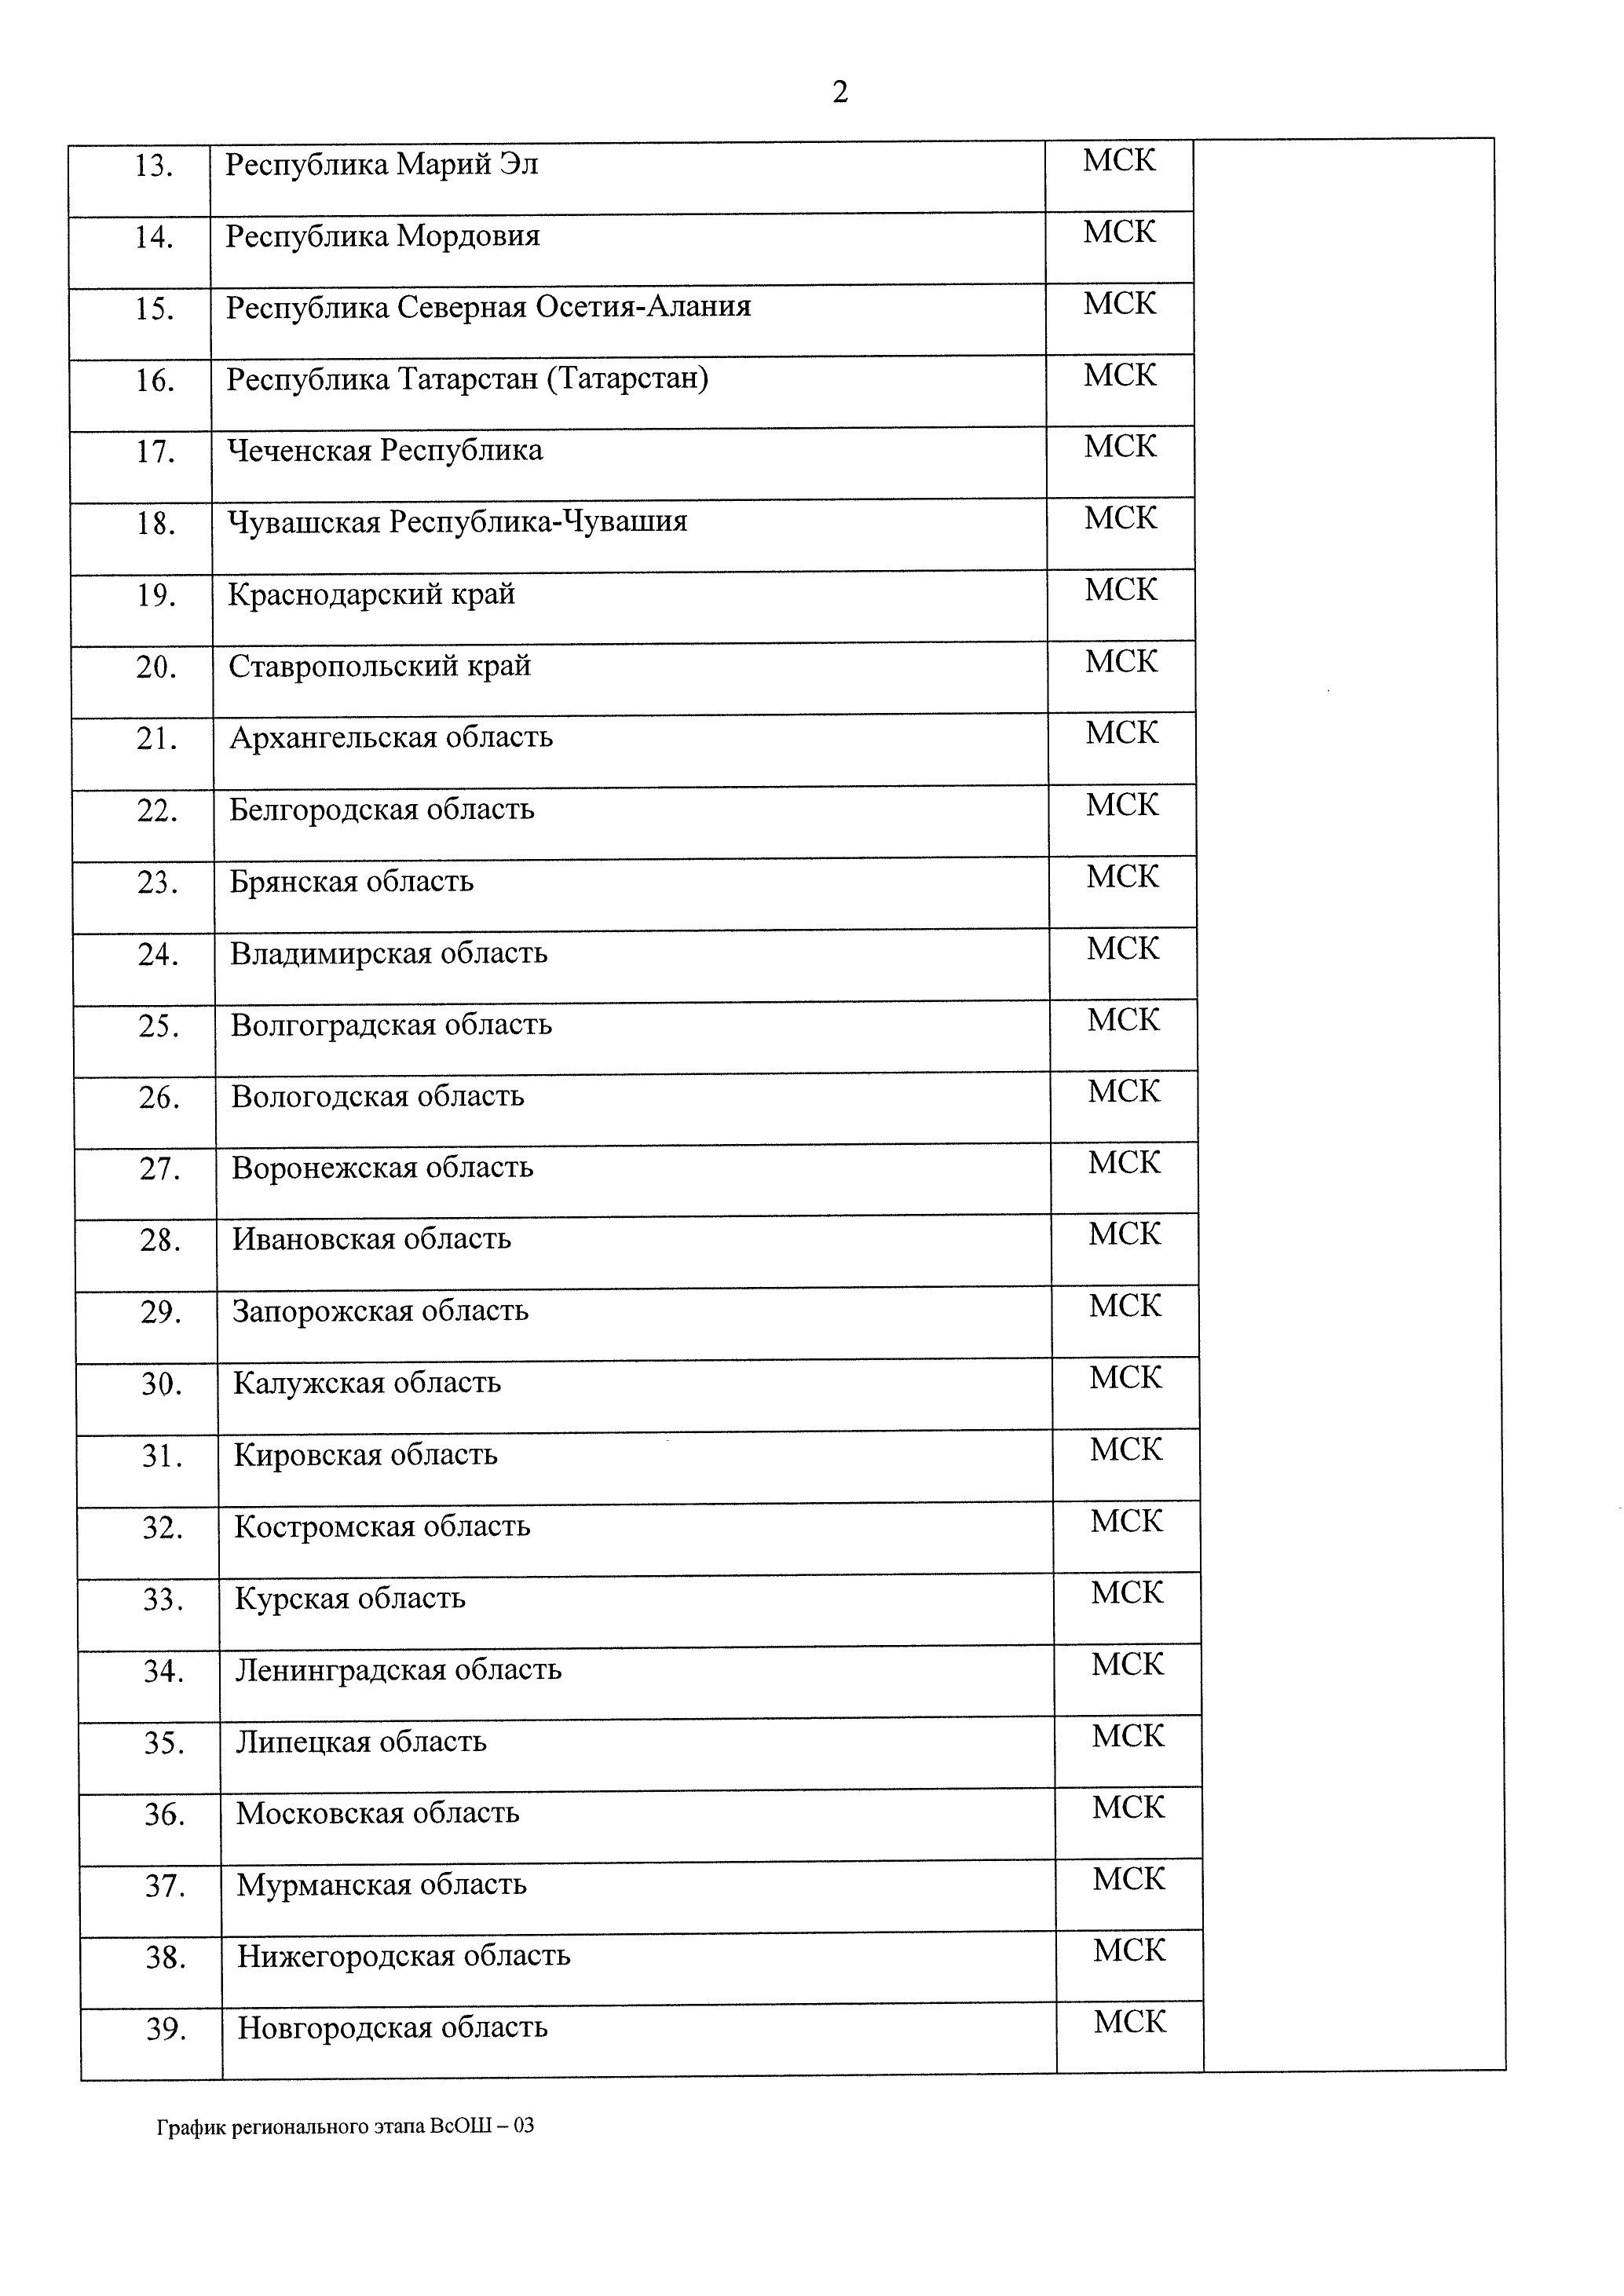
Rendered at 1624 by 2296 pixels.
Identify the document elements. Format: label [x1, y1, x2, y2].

picture [67, 80, 1622, 2140]
